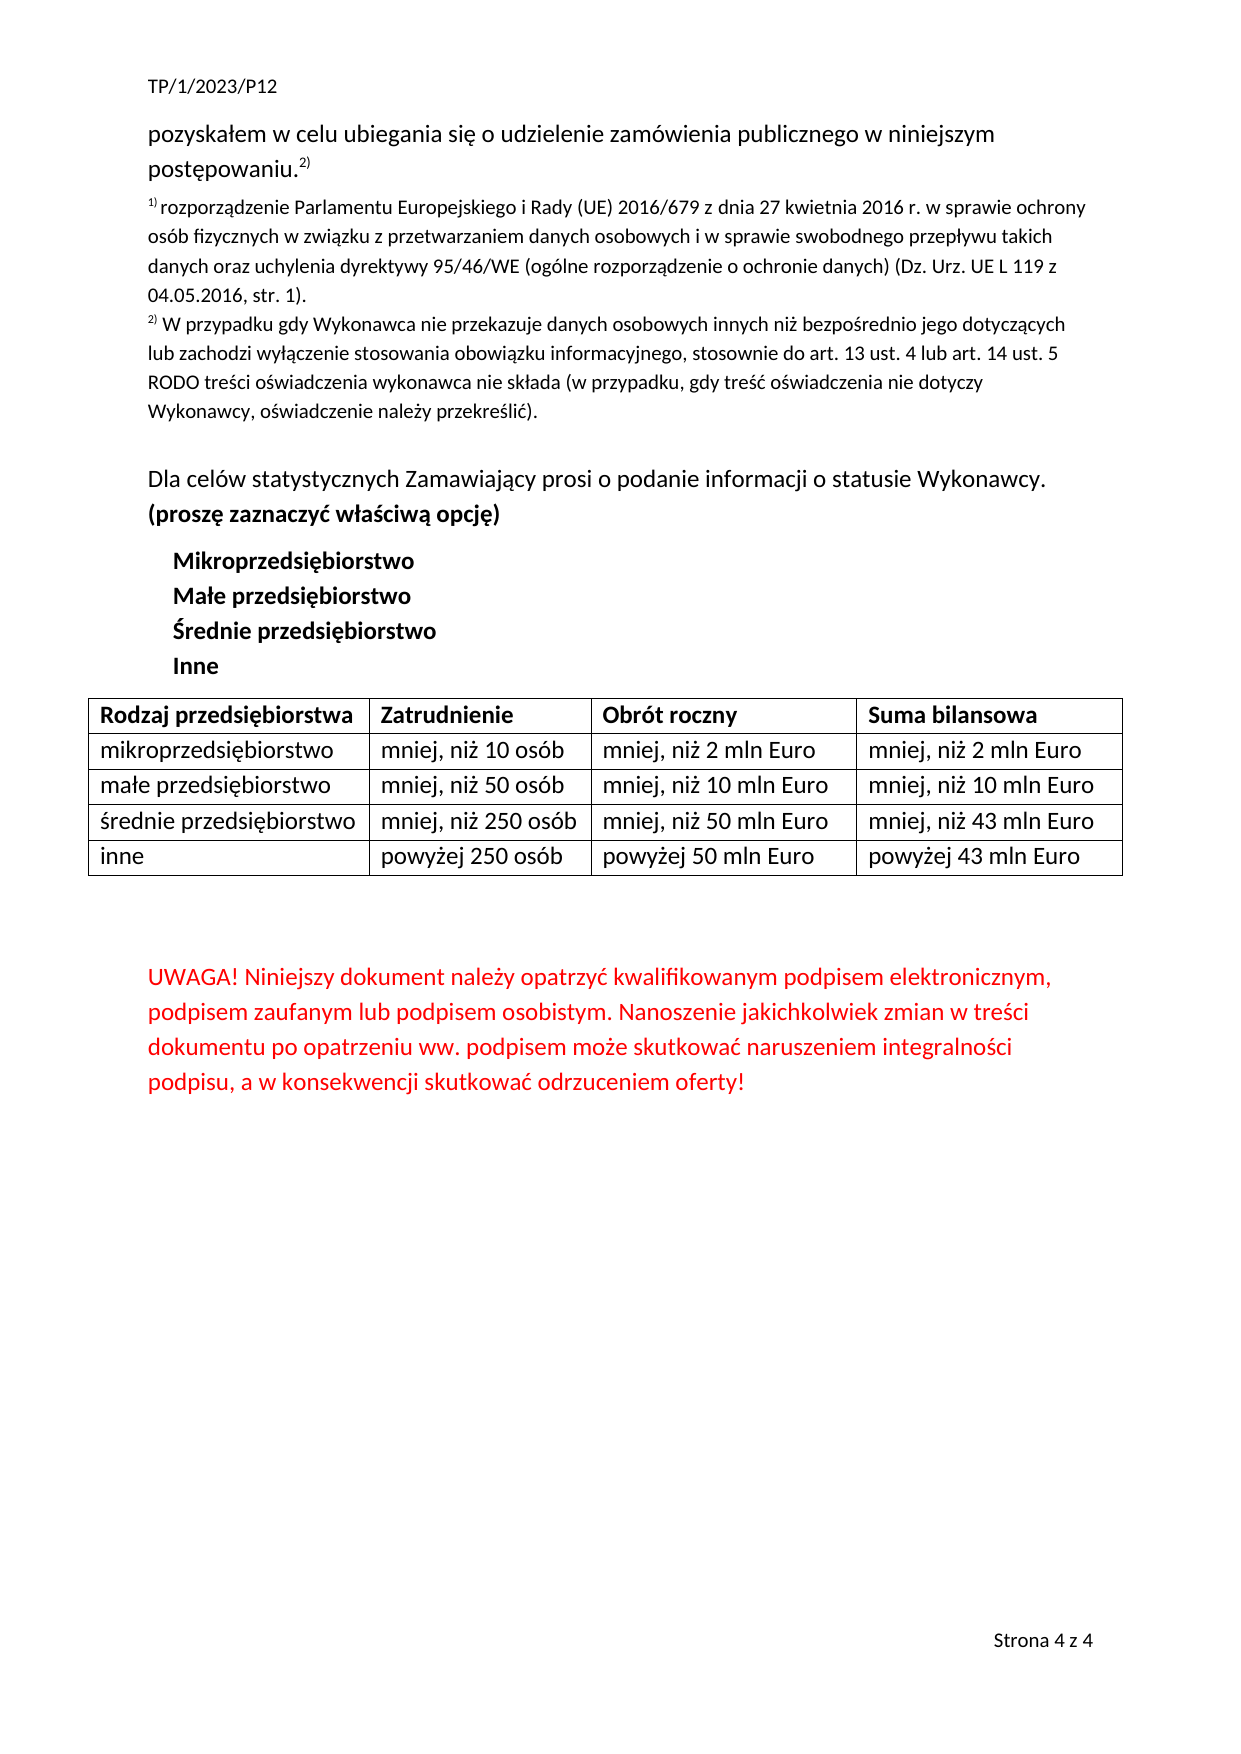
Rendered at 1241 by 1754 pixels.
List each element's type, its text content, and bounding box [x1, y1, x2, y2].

table_cell powyżej 250 osób [370, 841, 591, 875]
text Małe przedsiębiorstwo [148, 580, 1093, 611]
text Inne [148, 650, 1093, 681]
table_cell mniej, niż 250 osób [370, 805, 591, 839]
table_cell mniej, niż 50 mln Euro [592, 805, 856, 839]
text Średnie przedsiębiorstwo [148, 615, 1093, 646]
text 1) rozporządzenie Parlamentu Europejskiego i Rady (UE) 2016/679 z dnia 27 kwietnia 2016 r. w sprawie ochrony osób fizycznych w związku z przetwarzaniem danych osobowych i w sprawie swobodnego przepływu takich danych oraz uchylenia dyrektywy 95/46/WE (ogólne rozporządzenie o ochronie danych) (Dz. Urz. UE L 119 z 04.05.2016, str. 1). [148, 194, 1093, 307]
table_cell mniej, niż 10 mln Euro [857, 770, 1122, 804]
table_cell mniej, niż 2 mln Euro [857, 734, 1122, 769]
table_cell inne [89, 841, 369, 875]
text (proszę zaznaczyć właściwą opcję) [148, 498, 1093, 528]
table_cell mikroprzedsiębiorstwo [89, 734, 369, 769]
text Mikroprzedsiębiorstwo [148, 545, 1093, 576]
table_cell mniej, niż 2 mln Euro [592, 734, 856, 769]
text UWAGA! Niniejszy dokument należy opatrzyć kwalifikowanym podpisem elektronicznym, podpisem zaufanym lub podpisem osobistym. Nanoszenie jakichkolwiek zmian w treści dokumentu po opatrzeniu ww. podpisem może skutkować naruszeniem integralności podpisu, a w konsekwencji skutkować odrzuceniem oferty! [148, 961, 1093, 1096]
table_header Obrót roczny [592, 699, 856, 733]
table_cell mniej, niż 43 mln Euro [857, 805, 1122, 839]
table_cell powyżej 43 mln Euro [857, 841, 1122, 875]
table_header Zatrudnienie [370, 699, 591, 733]
table_cell mniej, niż 50 osób [370, 770, 591, 804]
table_header Rodzaj przedsiębiorstwa [89, 699, 369, 733]
table_cell mniej, niż 10 osób [370, 734, 591, 769]
table_cell małe przedsiębiorstwo [89, 770, 369, 804]
table_cell średnie przedsiębiorstwo [89, 805, 369, 839]
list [148, 118, 1093, 184]
table_cell mniej, niż 10 mln Euro [592, 770, 856, 804]
text 2) W przypadku gdy Wykonawca nie przekazuje danych osobowych innych niż bezpośrednio jego dotyczących lub zachodzi wyłączenie stosowania obowiązku informacyjnego, stosownie do art. 13 ust. 4 lub art. 14 ust. 5 RODO treści oświadczenia wykonawca nie składa (w przypadku, gdy treść oświadczenia nie dotyczy Wykonawcy, oświadczenie należy przekreślić). [148, 311, 1093, 424]
table_cell powyżej 50 mln Euro [592, 841, 856, 875]
table_header Suma bilansowa [857, 699, 1122, 733]
text Dla celów statystycznych Zamawiający prosi o podanie informacji o statusie Wykonawcy. [148, 463, 1093, 493]
